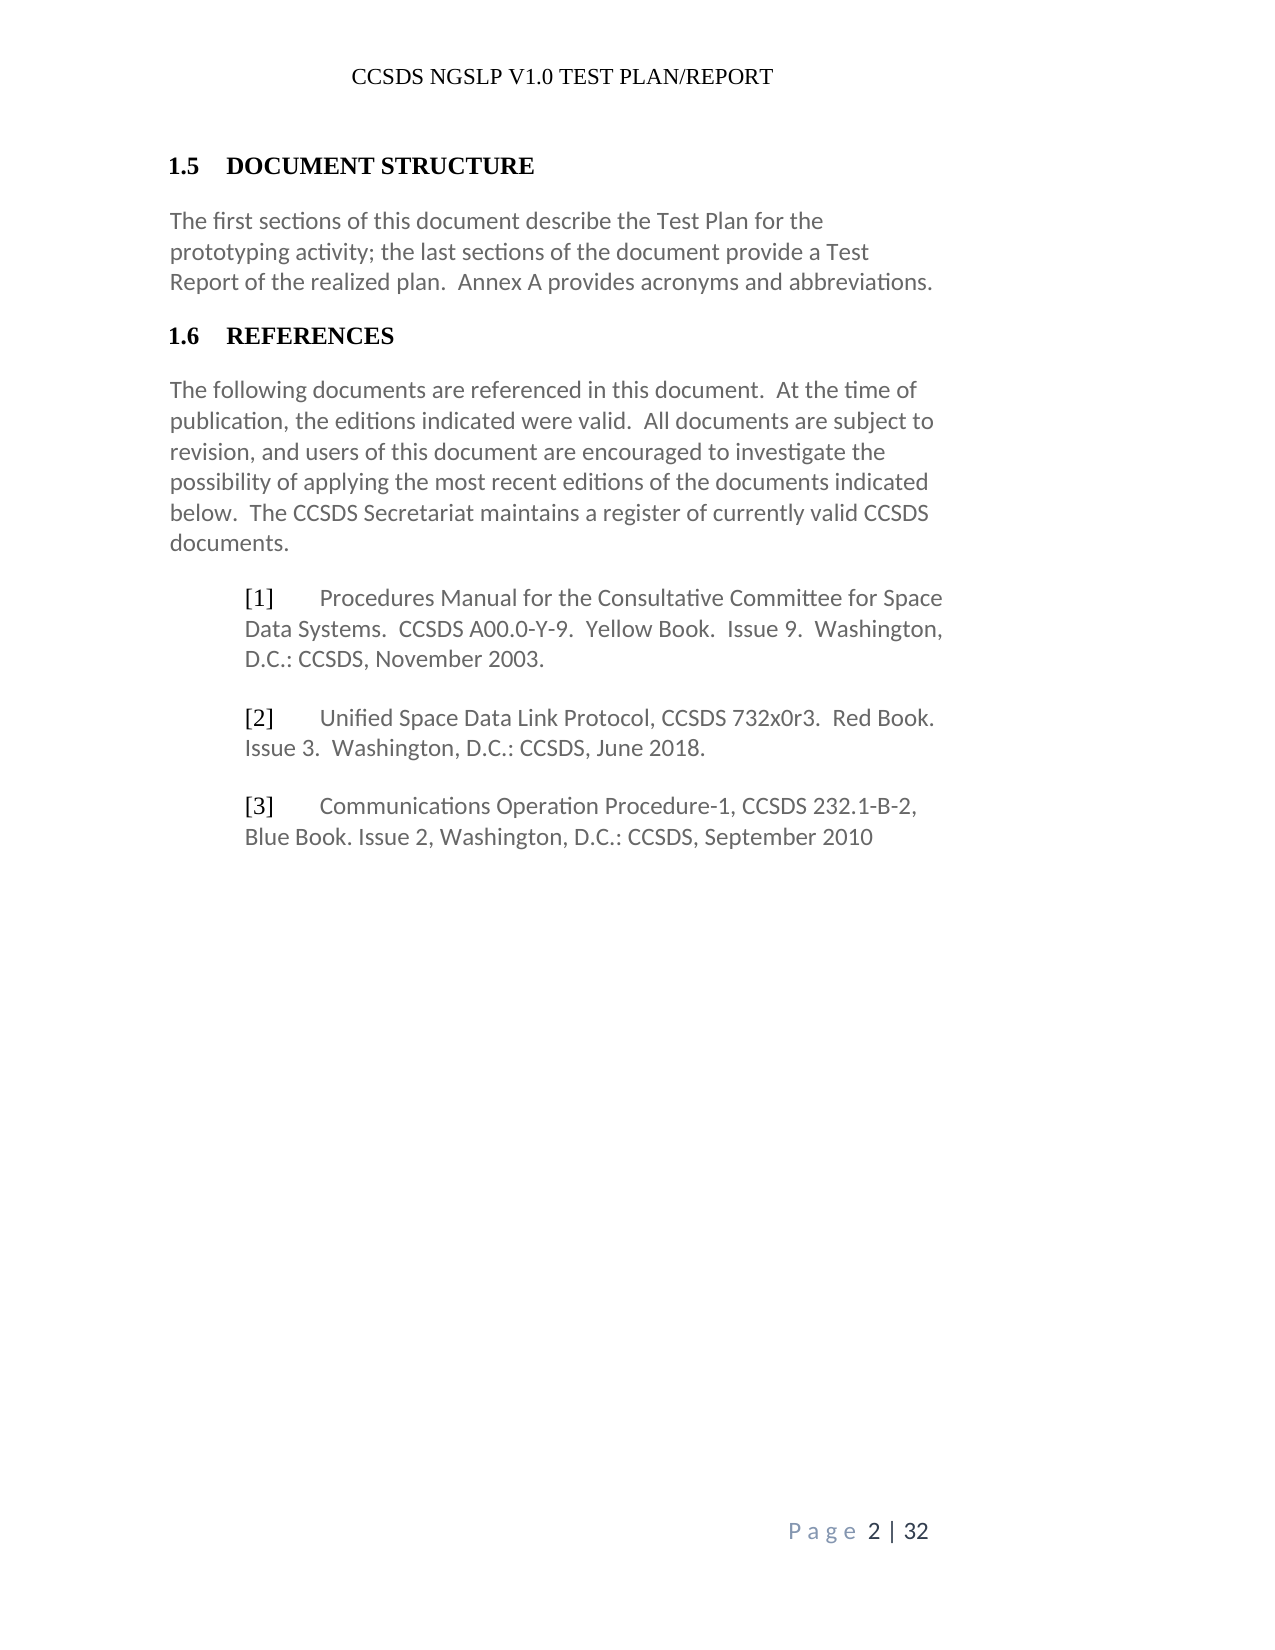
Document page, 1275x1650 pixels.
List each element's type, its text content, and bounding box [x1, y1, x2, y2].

text The first sections of this document describe the Test Plan for the prototyping activity; the last sections of the document provide a Test Report of the realized plan. Annex A provides acronyms and abbreviations. [169, 205, 943, 297]
list Unified Space Data Link Protocol, CCSDS 732x0r3. Red Book. Issue 3. Washington, D.C.: CCSDS, June 2018. [244, 702, 951, 763]
text 1.6 REFERENCES [168, 321, 956, 349]
list Communications Operation Procedure-1, CCSDS 232.1-B-2, Blue Book. Issue 2, Washington, D.C.: CCSDS, September 2010 [244, 791, 951, 852]
text The following documents are referenced in this document. At the time of publication, the editions indicated were valid. All documents are subject to revision, and users of this document are encouraged to investigate the possibility of applying the most recent editions of the documents indicated below. The CCSDS Secretariat maintains a register of currently valid CCSDS documents. [169, 374, 951, 558]
text 1.5 DOCUMENT STRUCTURE [168, 151, 956, 180]
list Procedures Manual for the Consultative Committee for Space Data Systems. CCSDS A00.0-Y-9. Yellow Book. Issue 9. Washington, D.C.: CCSDS, November 2003. [244, 582, 951, 674]
